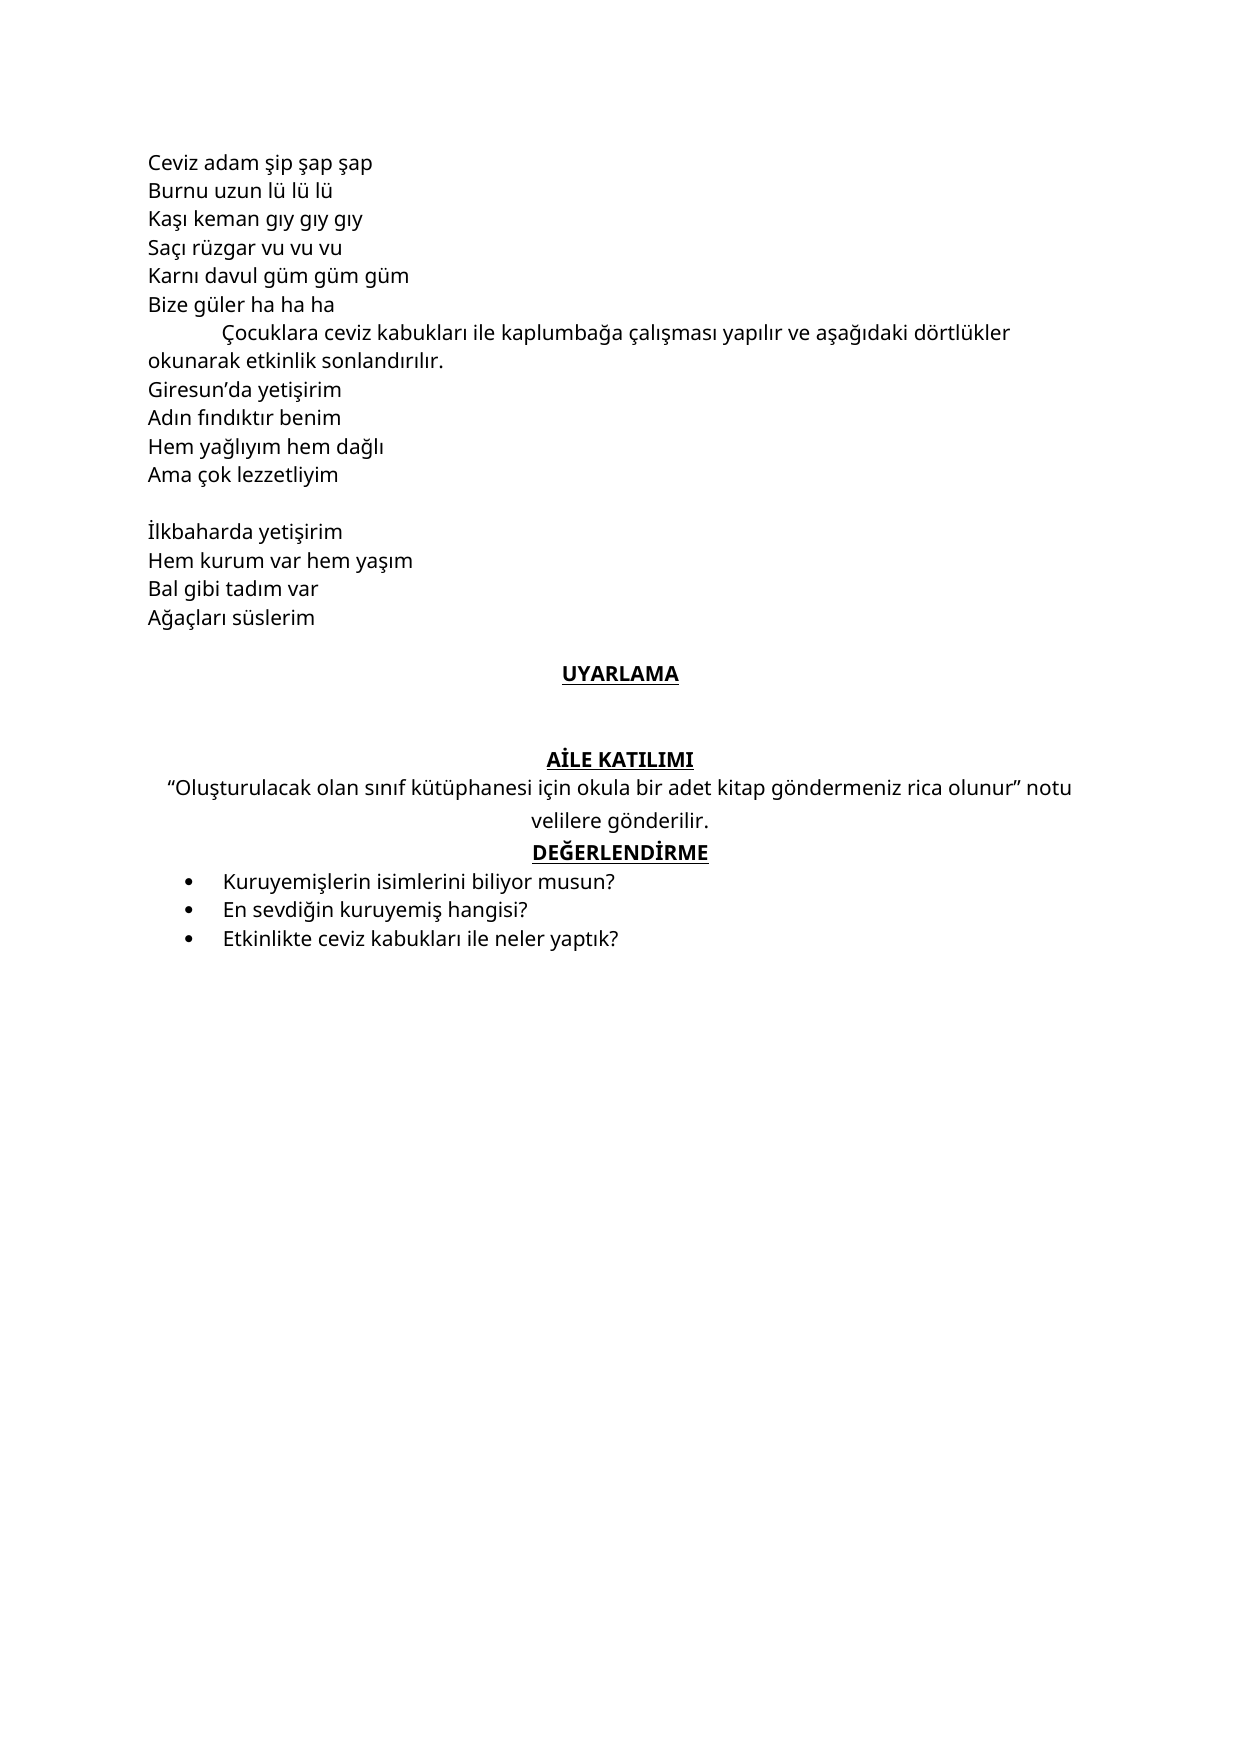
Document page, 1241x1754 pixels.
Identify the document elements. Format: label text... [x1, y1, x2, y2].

text Hem yağlıyım hem dağlı [148, 432, 1093, 460]
text Burnu uzun lü lü lü [148, 176, 1093, 204]
text DEĞERLENDİRME [148, 838, 1093, 867]
text Bize güler ha ha ha [148, 290, 1093, 318]
text Hem kurum var hem yaşım [148, 546, 1093, 574]
text Bal gibi tadım var [148, 574, 1093, 603]
text Adın fındıktır benim [148, 403, 1093, 432]
list Etkinlikte ceviz kabukları ile neler yaptık? [185, 924, 1093, 952]
text Giresun’da yetişirim [148, 375, 1093, 403]
text Çocuklara ceviz kabukları ile kaplumbağa çalışması yapılır ve aşağıdaki dörtlükler okunarak etkinlik sonlandırılır. [148, 318, 1093, 375]
text UYARLAMA [148, 659, 1093, 688]
text “Oluşturulacak olan sınıf kütüphanesi için okula bir adet kitap göndermeniz rica olunur” notu velilere gönderilir. [148, 773, 1093, 834]
list Kuruyemişlerin isimlerini biliyor musun? [185, 867, 1093, 895]
text AİLE KATILIMI [148, 745, 1093, 773]
text Ama çok lezzetliyim [148, 460, 1093, 489]
text İlkbaharda yetişirim [148, 517, 1093, 546]
text Kaşı keman gıy gıy gıy [148, 204, 1093, 233]
text Ceviz adam şip şap şap [148, 148, 1093, 176]
text Ağaçları süslerim [148, 603, 1093, 631]
text Karnı davul güm güm güm [148, 261, 1093, 290]
list En sevdiğin kuruyemiş hangisi? [185, 895, 1093, 924]
text Saçı rüzgar vu vu vu [148, 233, 1093, 261]
